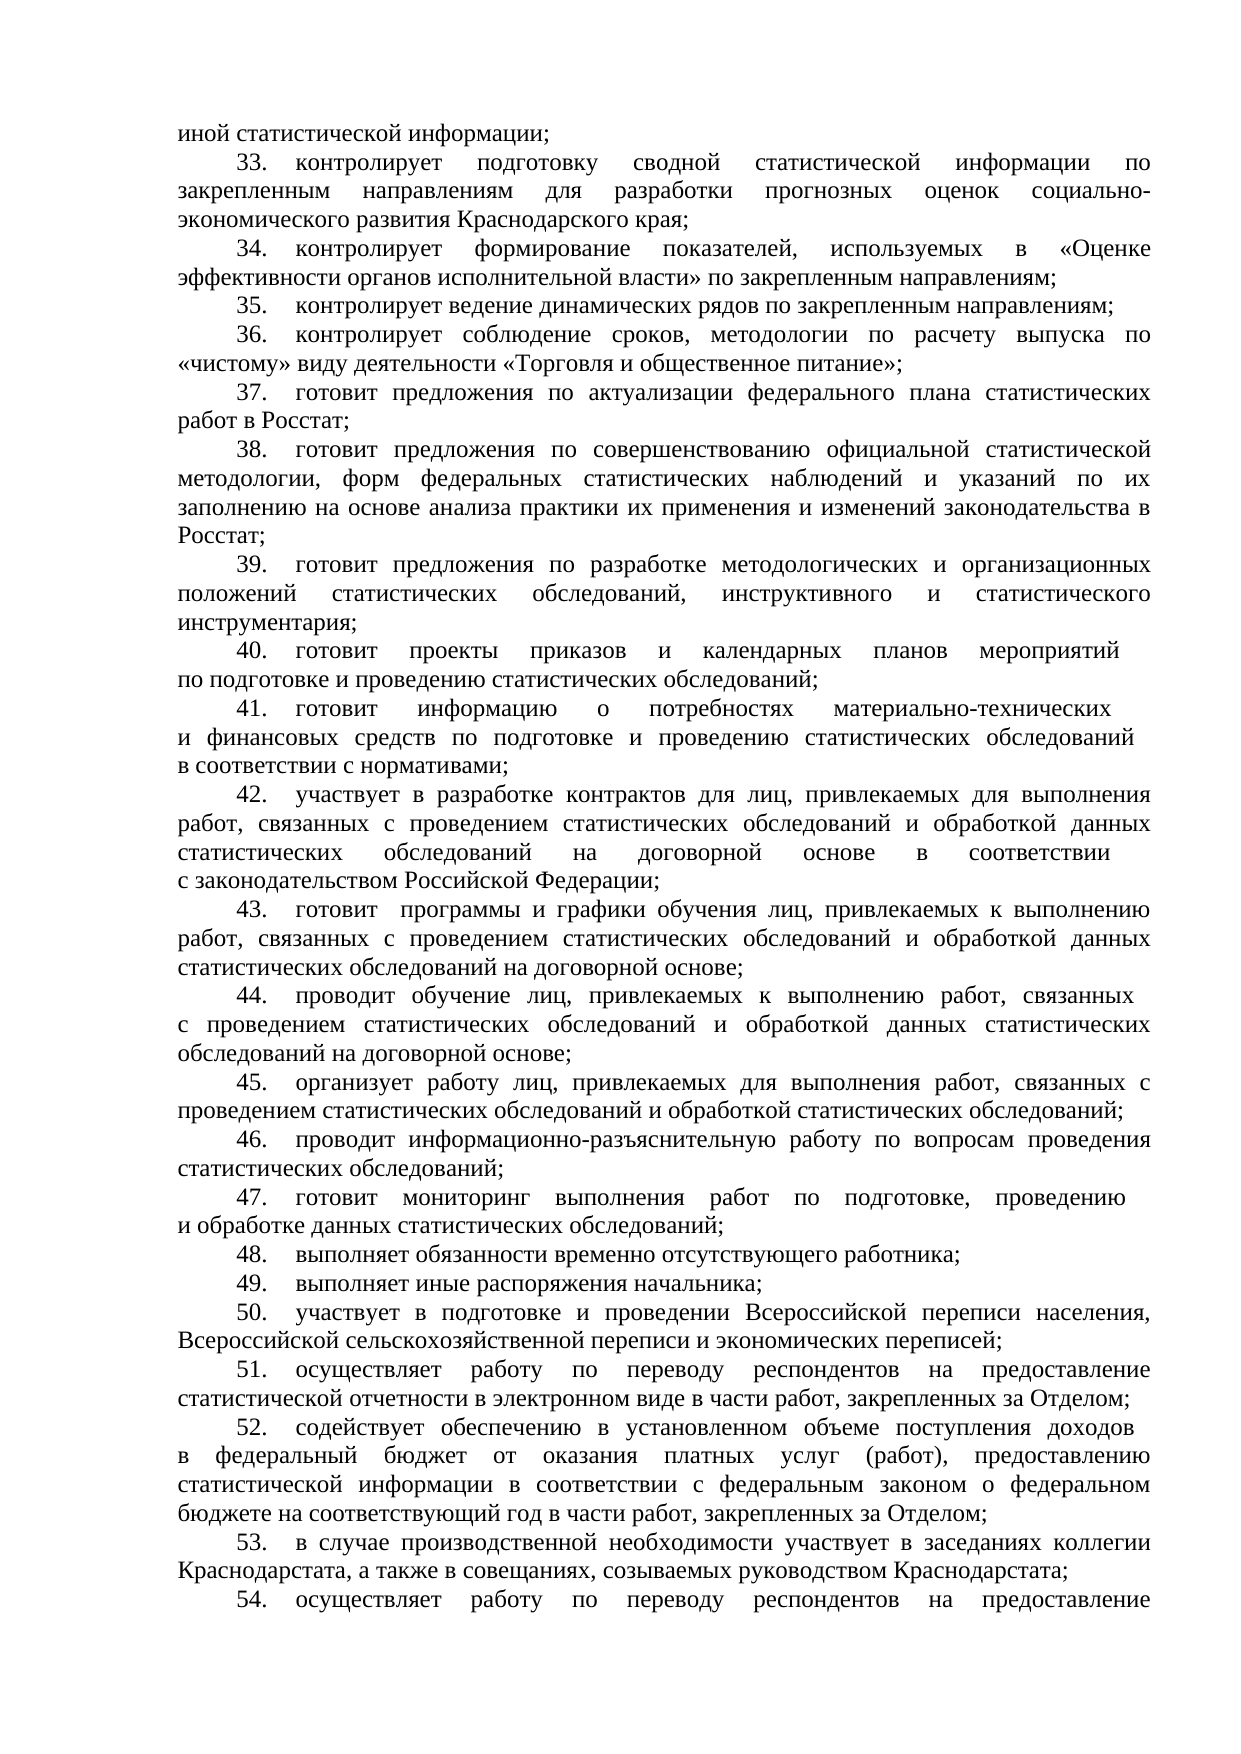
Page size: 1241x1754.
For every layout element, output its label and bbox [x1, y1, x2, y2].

table_header [166, 118, 1163, 1613]
